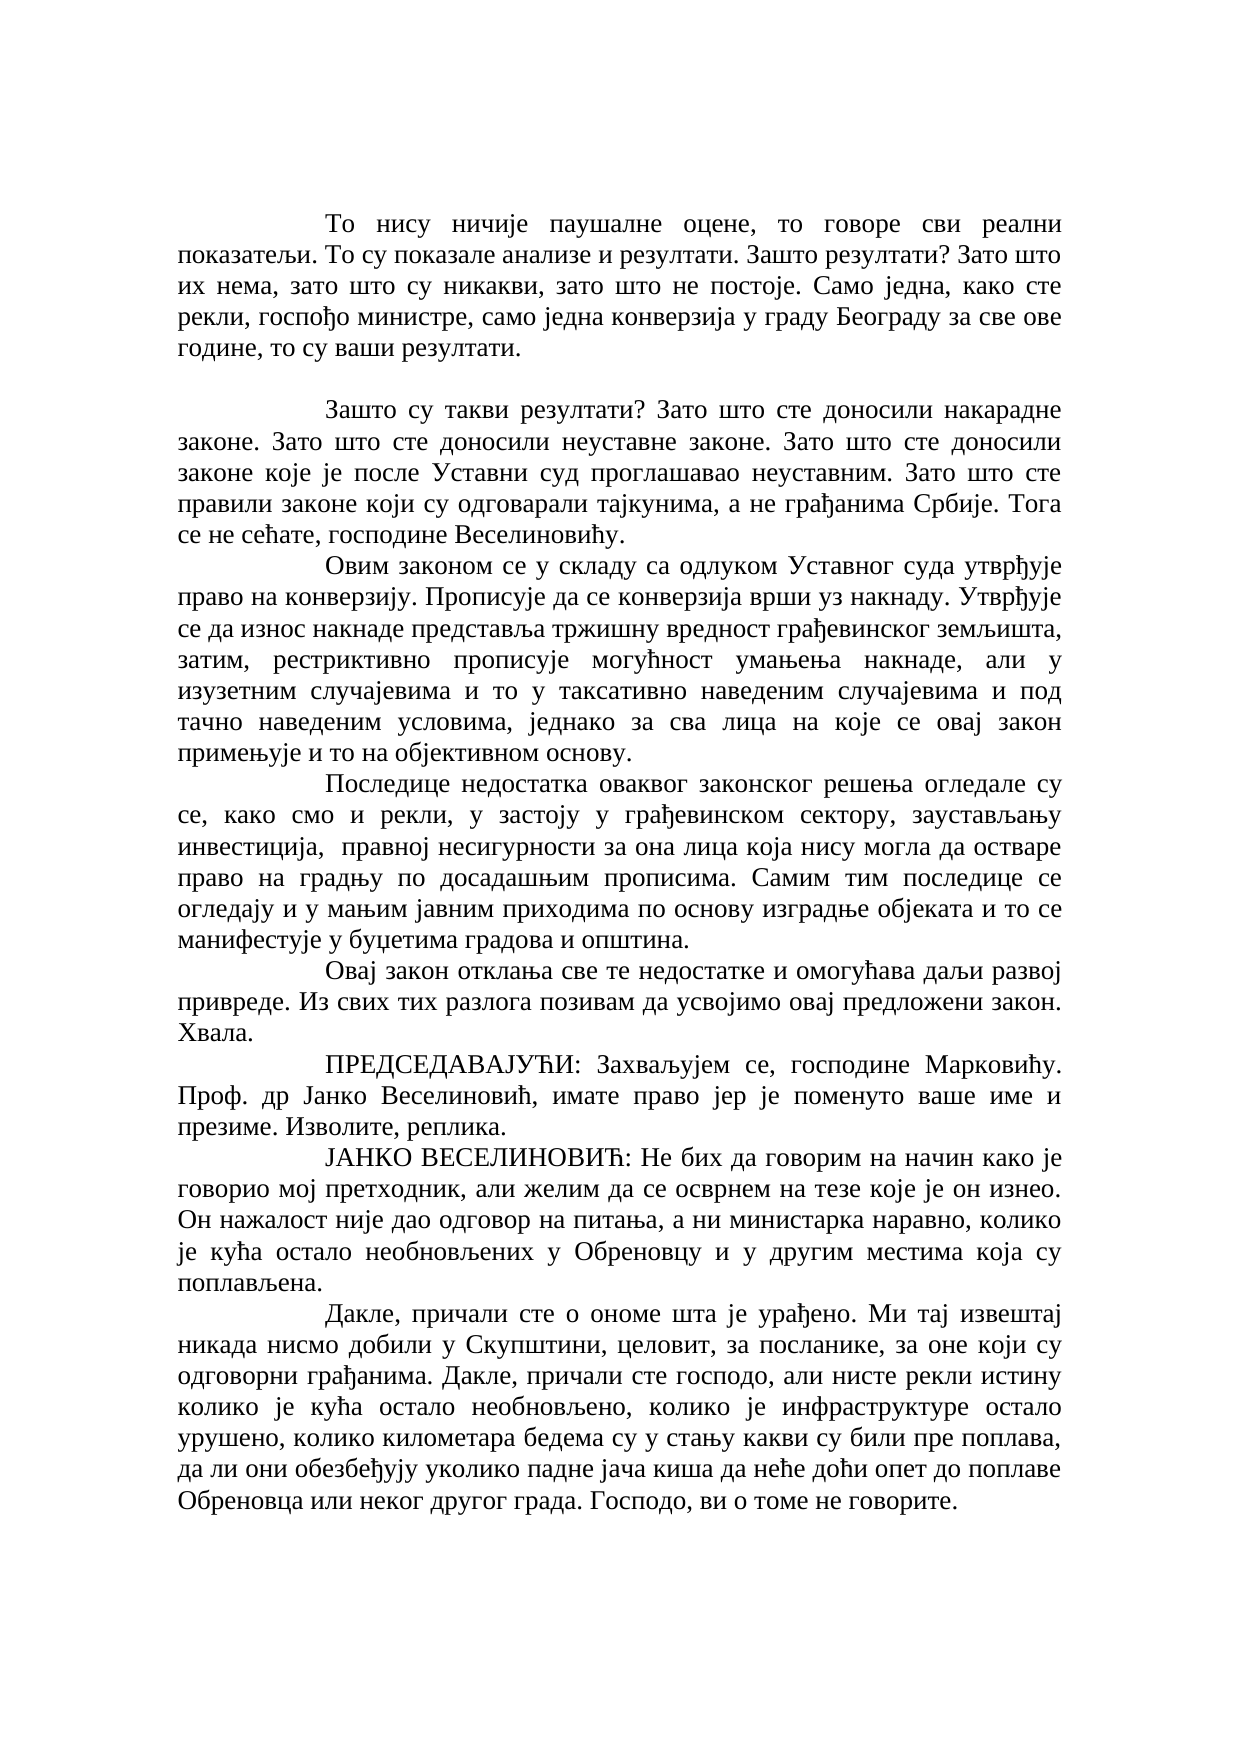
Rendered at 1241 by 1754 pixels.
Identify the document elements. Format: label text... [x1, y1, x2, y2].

text Дакле, причали сте о ономе шта је урађено. Ми тај извештај никада нисмо добили у Скупштини, целовит, за посланике, за оне који су одговорни грађанима. Дакле, причали сте господо, али нисте рекли истину колико је кућа остало необновљено, колико је инфраструктуре остало урушено, колико километара бедема су у стању какви су били пре поплава, да ли они обезбеђују уколико падне јача киша да неће доћи опет до поплаве Обреновца или неког другог града. Господо, ви о томе не говорите. [177, 1297, 1063, 1515]
text Овај закон отклања све те недостатке и омогућава даљи развој привреде. Из свих тих разлога позивам да усвојимо овај предложени закон. Хвала. [177, 954, 1063, 1048]
text Последице недостатка оваквог законског решења огледале су се, како смо и рекли, у застоју у грађевинском сектору, заустављању инвестиција, правној несигурности за она лица која нису могла да остваре право на градњу по досадашњим прописима. Самим тим последице се огледају и у мањим јавним приходима по основу изградње објеката и то се манифестује у буџетима градова и општина. [177, 767, 1063, 954]
text Овим законом се у складу са одлуком Уставног суда утврђује право на конверзију. Прописује да се конверзија врши уз накнаду. Утврђује се да износ накнаде представља тржишну вредност грађевинског земљишта, затим, рестриктивно прописује могућност умањења накнаде, али у изузетним случајевима и то у таксативно наведеним случајевима и под тачно наведеним условима, једнако за сва лица на које се овај закон примењује и то на објективном основу. [177, 549, 1063, 767]
text То нису ничије паушалне оцене, то говоре сви реални показатељи. То су показале анализе и резултати. Зашто резултати? Зато што их нема, зато што су никакви, зато што не постоје. Само једна, како сте рекли, госпођо министре, само једна конверзија у граду Београду за све ове године, то су ваши резултати. [177, 207, 1063, 362]
text ПРЕДСЕДАВАЈУЋИ: Захваљујем се, господине Марковићу. Проф. др Јанко Веселиновић, имате право јер је поменуто ваше име и презиме. Изволите, реплика. [177, 1048, 1063, 1141]
text ЈАНКО ВЕСЕЛИНОВИЋ: Не бих да говорим на начин како је говорио мој претходник, али желим да се осврнем на тезе које је он изнео. Он нажалост није дао одговор на питања, а ни министарка наравно, колико је кућа остало необновљених у Обреновцу и у другим местима која су поплављена. [177, 1141, 1063, 1297]
text Зашто су такви резултати? Зато што сте доносили накарадне законе. Зато што сте доносили неуставне законе. Зато што сте доносили законе које је после Уставни суд проглашавао неуставним. Зато што сте правили законе који су одговарали тајкунима, а не грађанима Србије. Тога се не сећате, господине Веселиновићу. [177, 394, 1063, 549]
